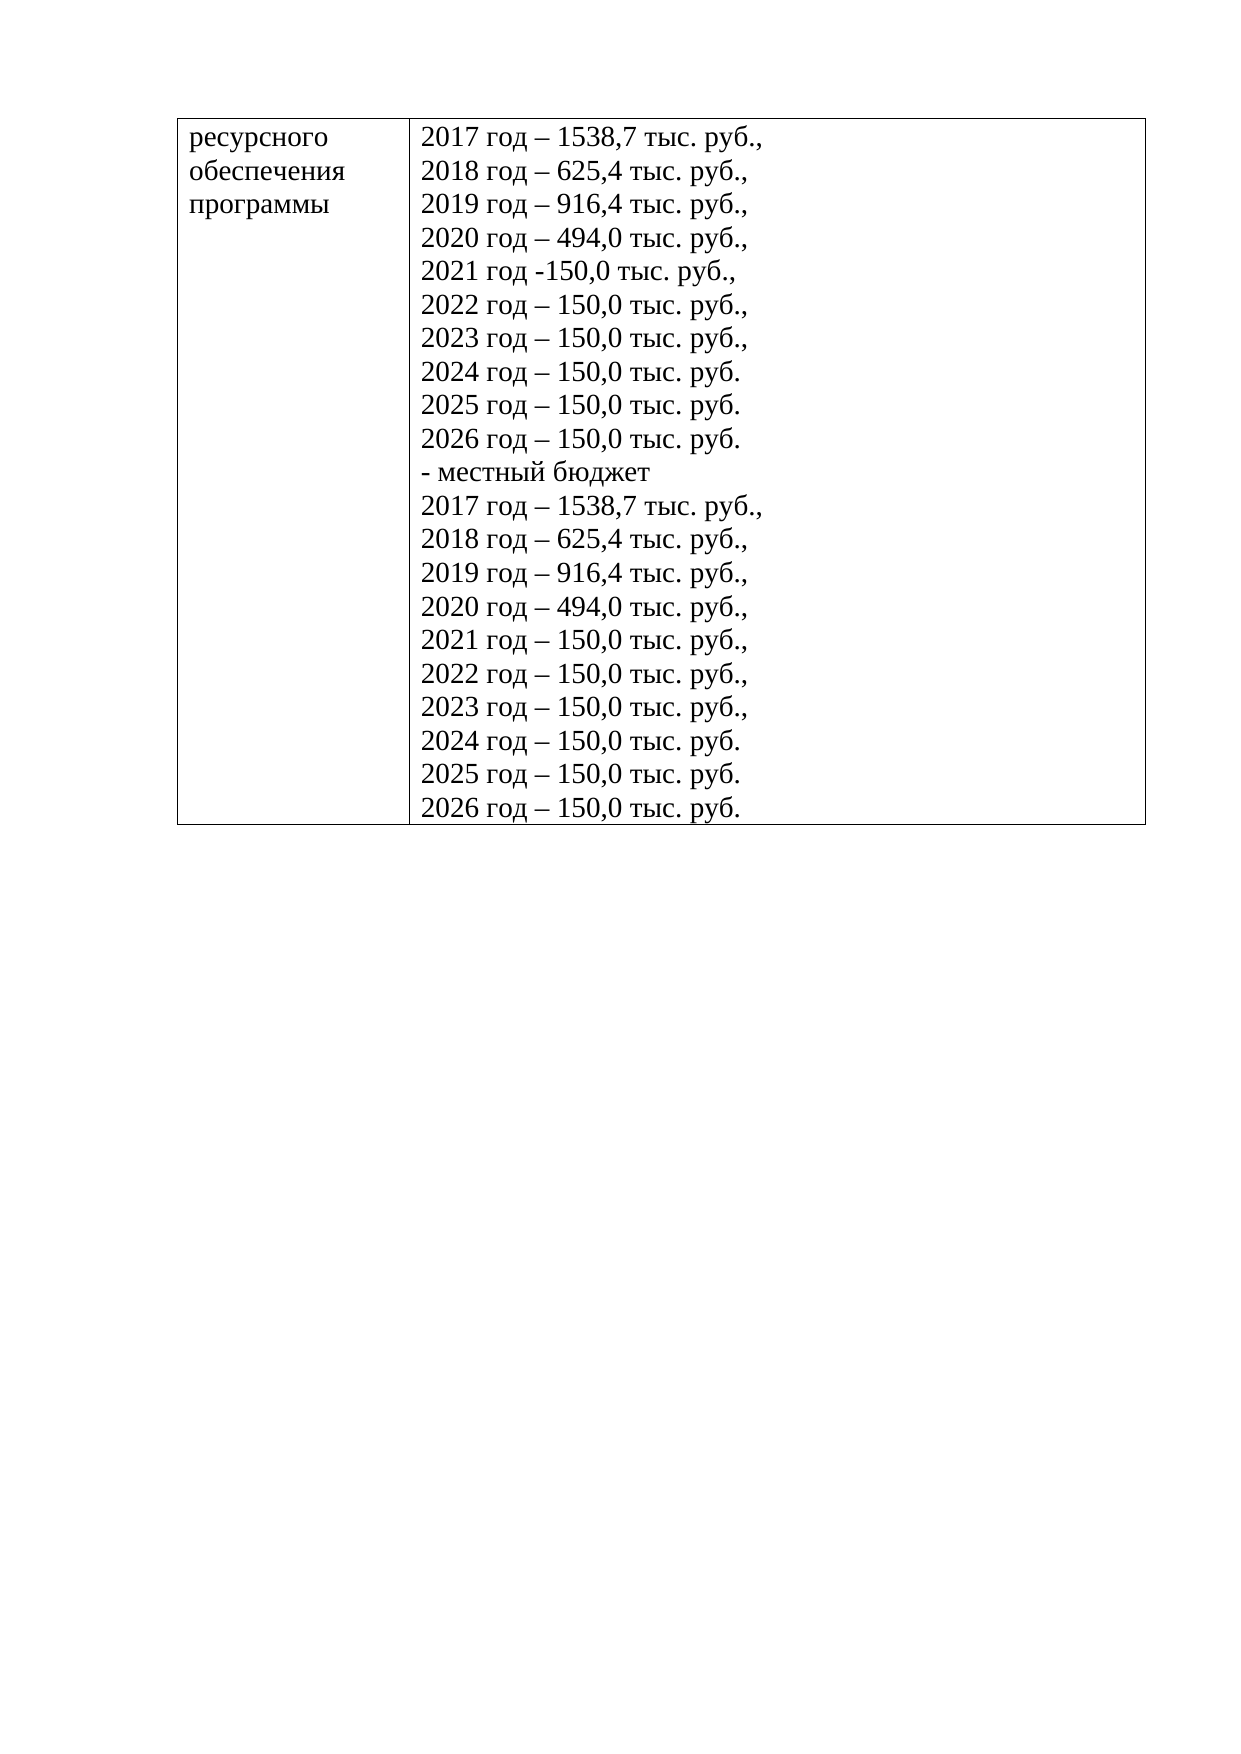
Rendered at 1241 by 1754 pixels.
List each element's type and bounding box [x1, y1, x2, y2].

table_cell [178, 119, 409, 823]
table_cell [410, 119, 1145, 823]
